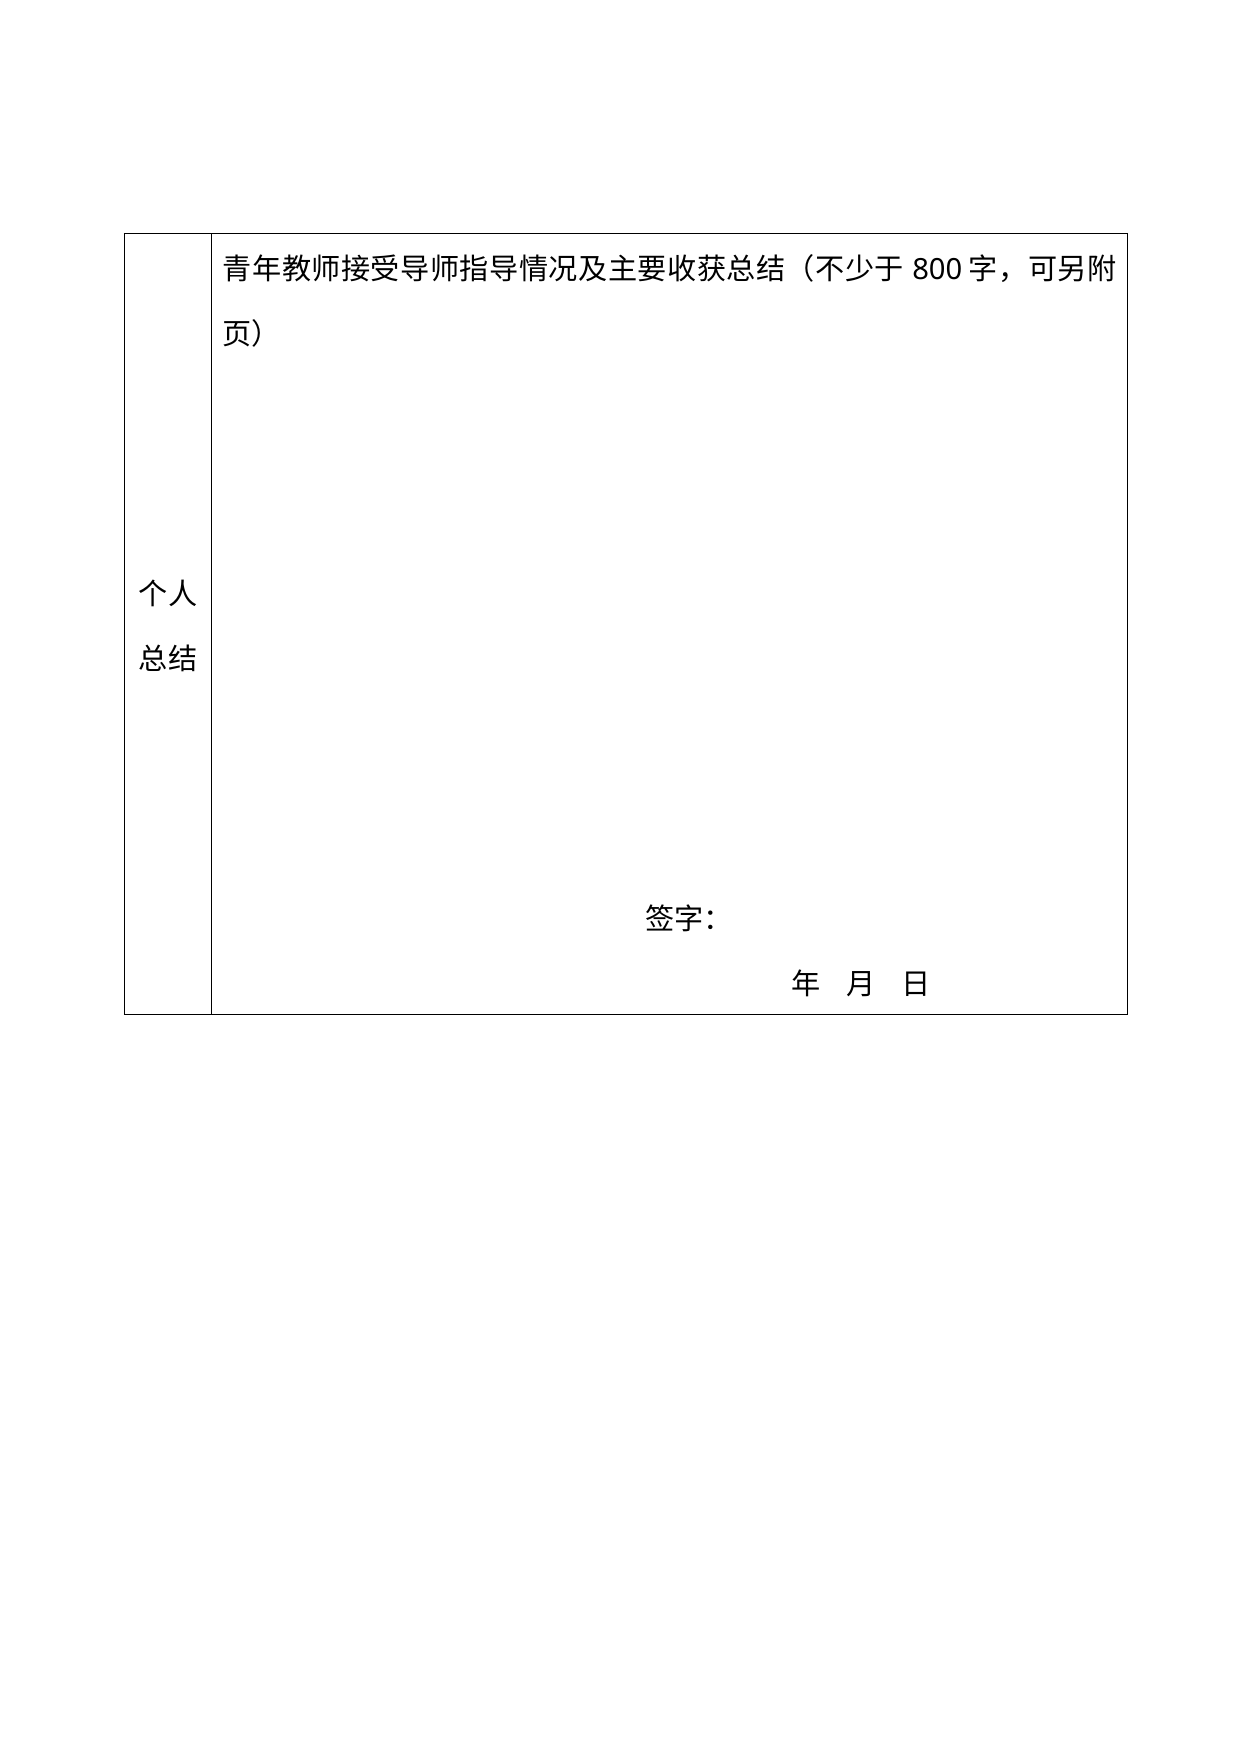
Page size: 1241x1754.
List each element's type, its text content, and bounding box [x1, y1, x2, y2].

table_cell 个人总结 [125, 234, 211, 1014]
table_cell 青年教师接受导师指导情况及主要收获总结（不少于800字，可另附页） 签字： 年 月 日 [212, 234, 1127, 1014]
